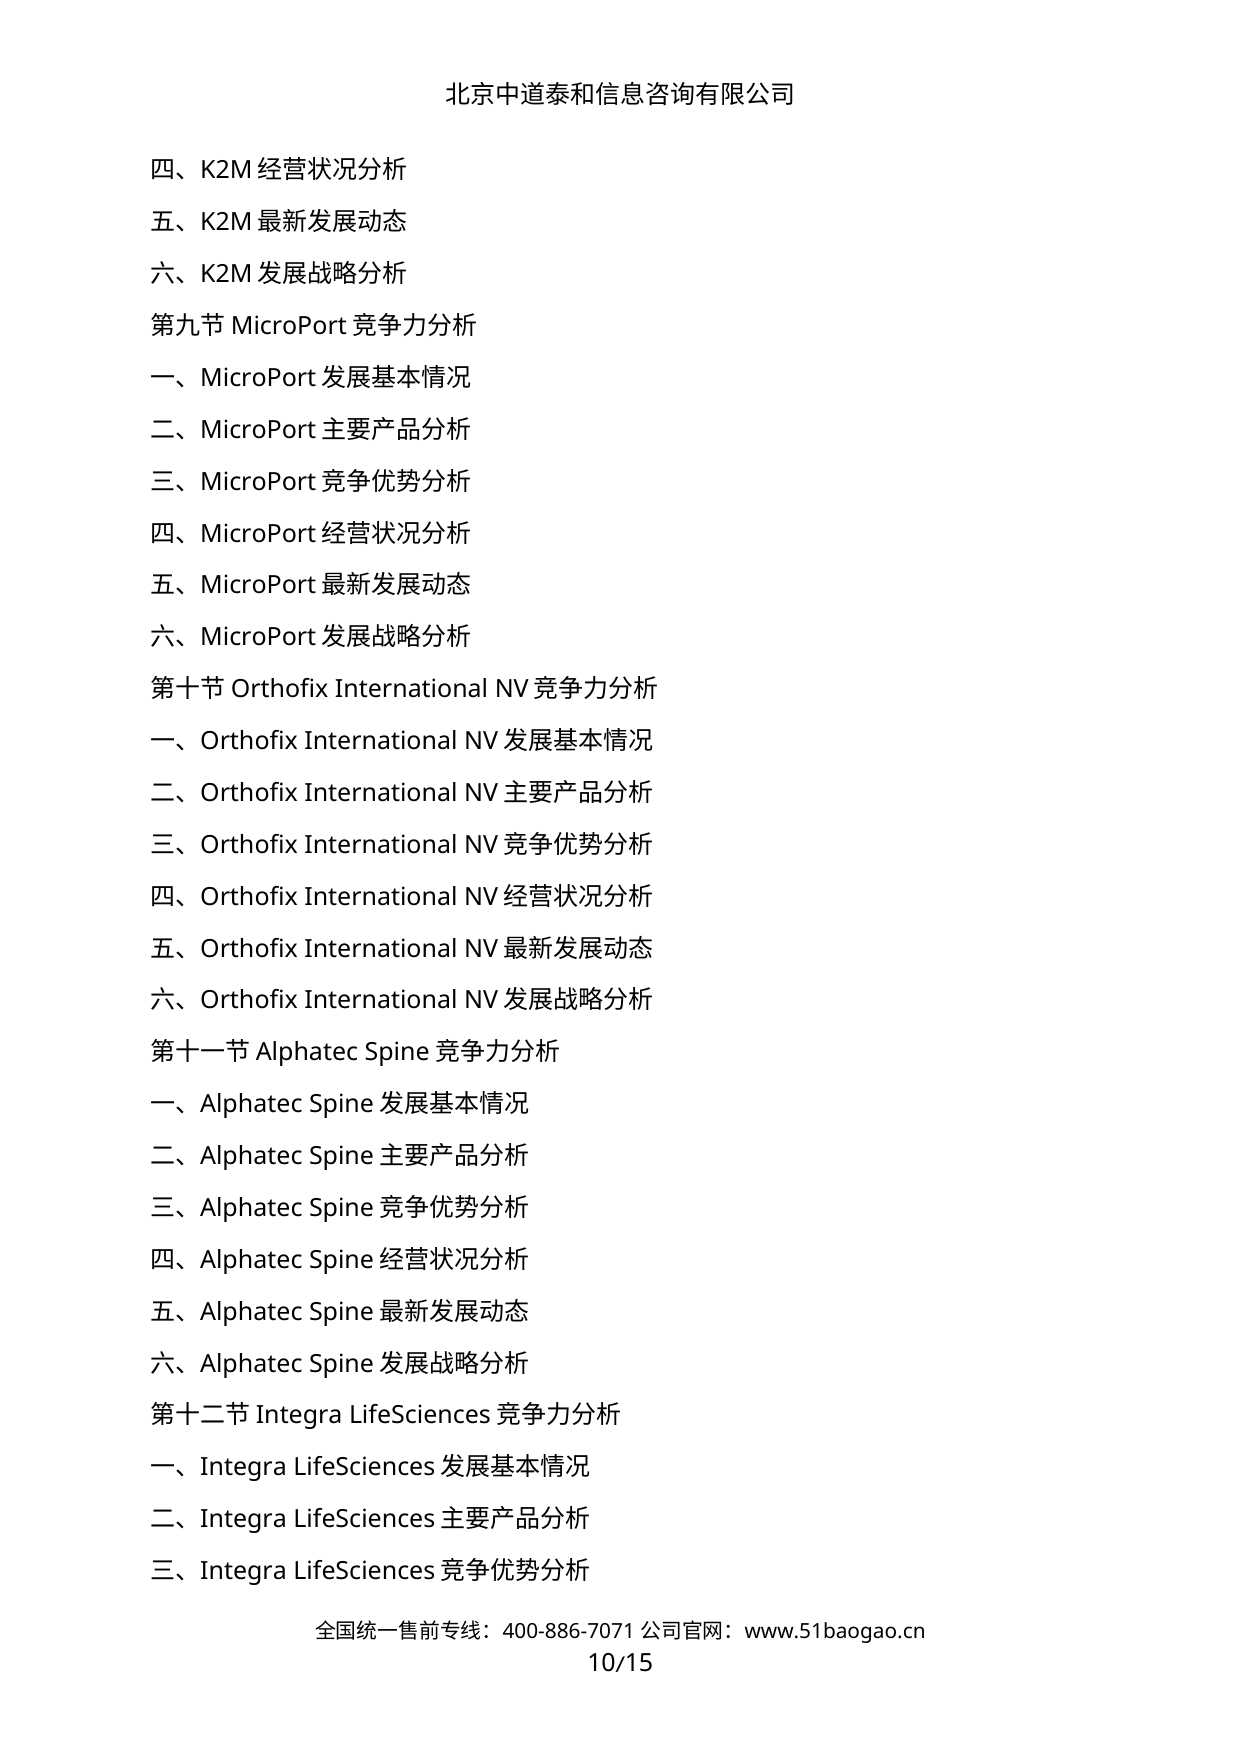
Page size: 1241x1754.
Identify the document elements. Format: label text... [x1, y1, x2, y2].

text 六、Orthofix International NV发展战略分析 [150, 980, 1090, 1016]
text 三、MicroPort竞争优势分析 [150, 461, 1090, 497]
text 三、Integra LifeSciences竞争优势分析 [150, 1551, 1090, 1587]
text 一、Integra LifeSciences发展基本情况 [150, 1447, 1090, 1483]
text 二、Orthofix International NV主要产品分析 [150, 772, 1090, 809]
text 四、Orthofix International NV经营状况分析 [150, 876, 1090, 912]
text 第十节 Orthofix International NV竞争力分析 [150, 669, 1090, 705]
text 五、K2M最新发展动态 [150, 202, 1090, 238]
text 二、Alphatec Spine主要产品分析 [150, 1136, 1090, 1172]
text 六、MicroPort发展战略分析 [150, 617, 1090, 653]
text 五、Alphatec Spine最新发展动态 [150, 1291, 1090, 1327]
text 一、MicroPort发展基本情况 [150, 357, 1090, 394]
text 五、MicroPort最新发展动态 [150, 565, 1090, 601]
text 第九节 MicroPort竞争力分析 [150, 306, 1090, 342]
text 三、Alphatec Spine竞争优势分析 [150, 1187, 1090, 1224]
text 第十一节 Alphatec Spine竞争力分析 [150, 1032, 1090, 1068]
text 四、K2M经营状况分析 [150, 150, 1090, 186]
text 二、Integra LifeSciences主要产品分析 [150, 1499, 1090, 1535]
text 六、K2M发展战略分析 [150, 254, 1090, 290]
text 一、Alphatec Spine发展基本情况 [150, 1084, 1090, 1120]
text 三、Orthofix International NV竞争优势分析 [150, 824, 1090, 861]
text 二、MicroPort主要产品分析 [150, 409, 1090, 446]
text 四、Alphatec Spine经营状况分析 [150, 1239, 1090, 1276]
text 六、Alphatec Spine发展战略分析 [150, 1343, 1090, 1379]
text 第十二节 Integra LifeSciences竞争力分析 [150, 1395, 1090, 1431]
text 四、MicroPort经营状况分析 [150, 513, 1090, 549]
text 五、Orthofix International NV最新发展动态 [150, 928, 1090, 964]
text 一、Orthofix International NV发展基本情况 [150, 721, 1090, 757]
